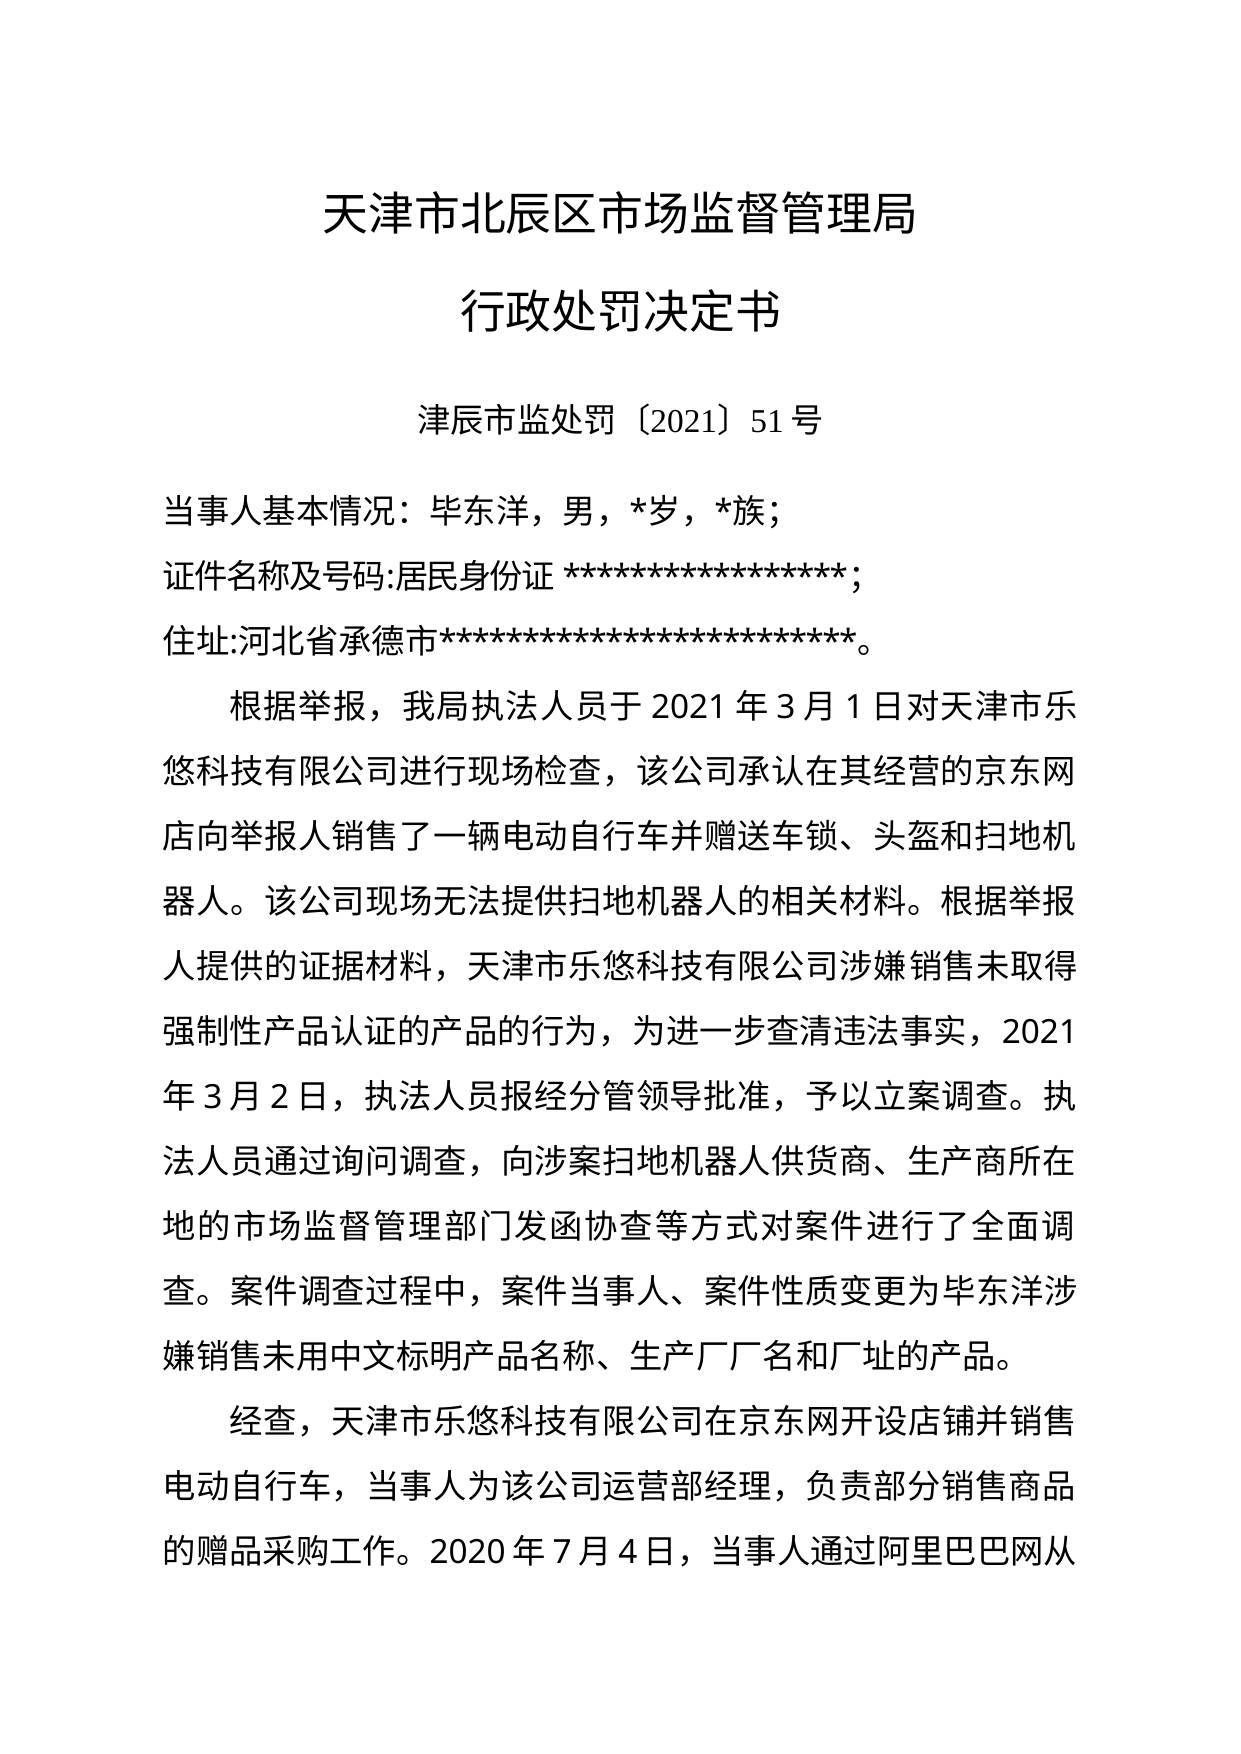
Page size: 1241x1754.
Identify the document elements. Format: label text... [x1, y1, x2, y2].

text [162, 1386, 1078, 1581]
text 住址:河北省承德市*************************。 [162, 606, 1078, 671]
text 证件名称及号码:居民身份证 *****************； [162, 541, 1078, 606]
text 根据举报，我局执法人员于2021年3月1日对天津市乐悠科技有限公司进行现场检查，该公司承认在其经营的京东网店向举报人销售了一辆电动自行车并赠送车锁、头盔和扫地机器人。该公司现场无法提供扫地机器人的相关材料。根据举报人提供的证据材料，天津市乐悠科技有限公司涉嫌销售未取得强制性产品认证的产品的行为，为进一步查清违法事实，2021年3月2日，执法人员报经分管领导批准，予以立案调查。执法人员通过询问调查，向涉案扫地机器人供货商、生产商所在地的市场监督管理部门发函协查等方式对案件进行了全面调查。案件调查过程中，案件当事人、案件性质变更为毕东洋涉嫌销售未用中文标明产品名称、生产厂厂名和厂址的产品。 [162, 671, 1078, 1386]
text 行政处罚决定书 [162, 259, 1078, 357]
text 当事人基本情况：毕东洋，男，*岁，*族； [162, 476, 1078, 541]
text 天津市北辰区市场监督管理局 [162, 162, 1078, 259]
text 津辰市监处罚〔2021〕51号 [162, 389, 1078, 444]
